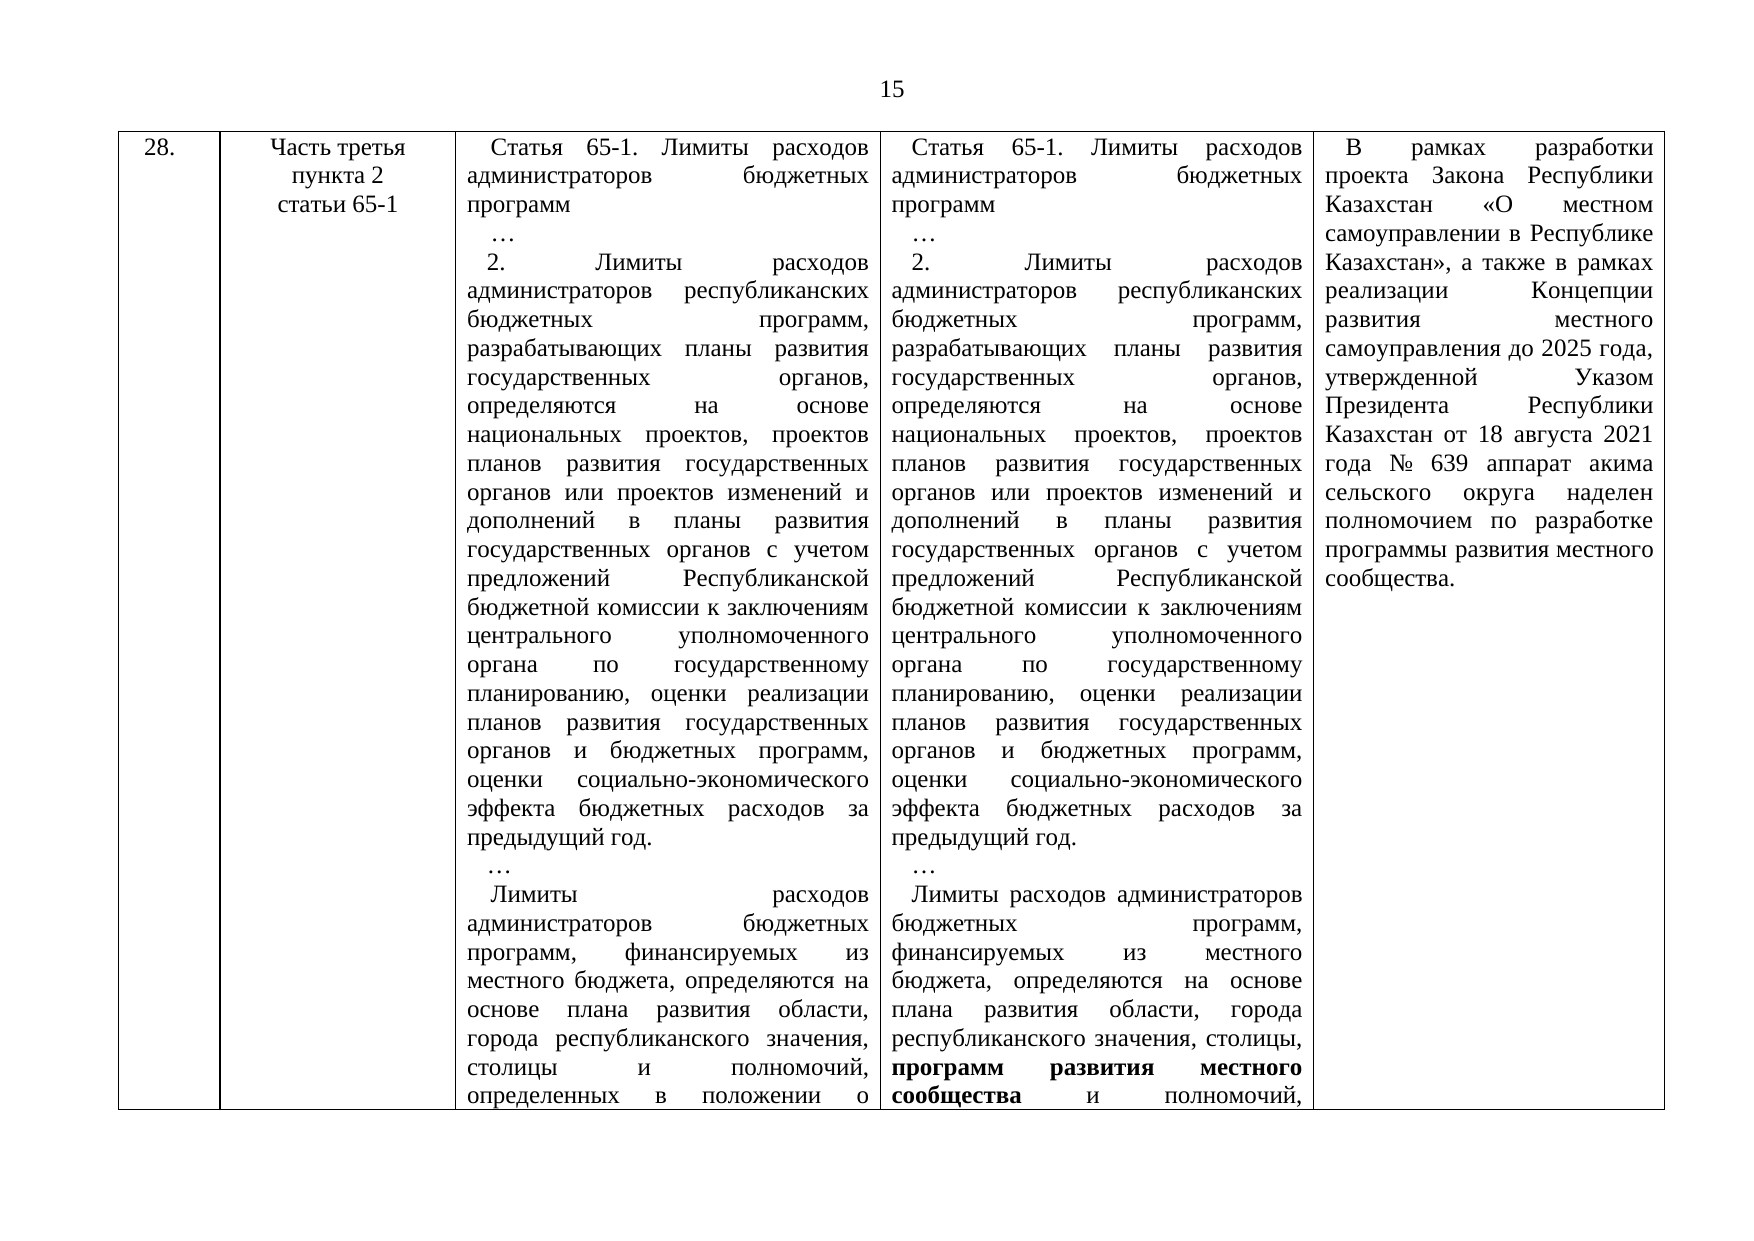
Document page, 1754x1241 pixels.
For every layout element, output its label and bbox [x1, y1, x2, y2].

table_cell [1314, 132, 1664, 1109]
table_cell [456, 132, 880, 1109]
table_cell [881, 132, 1313, 1109]
table_cell [119, 132, 219, 1109]
table_cell [221, 132, 455, 1109]
